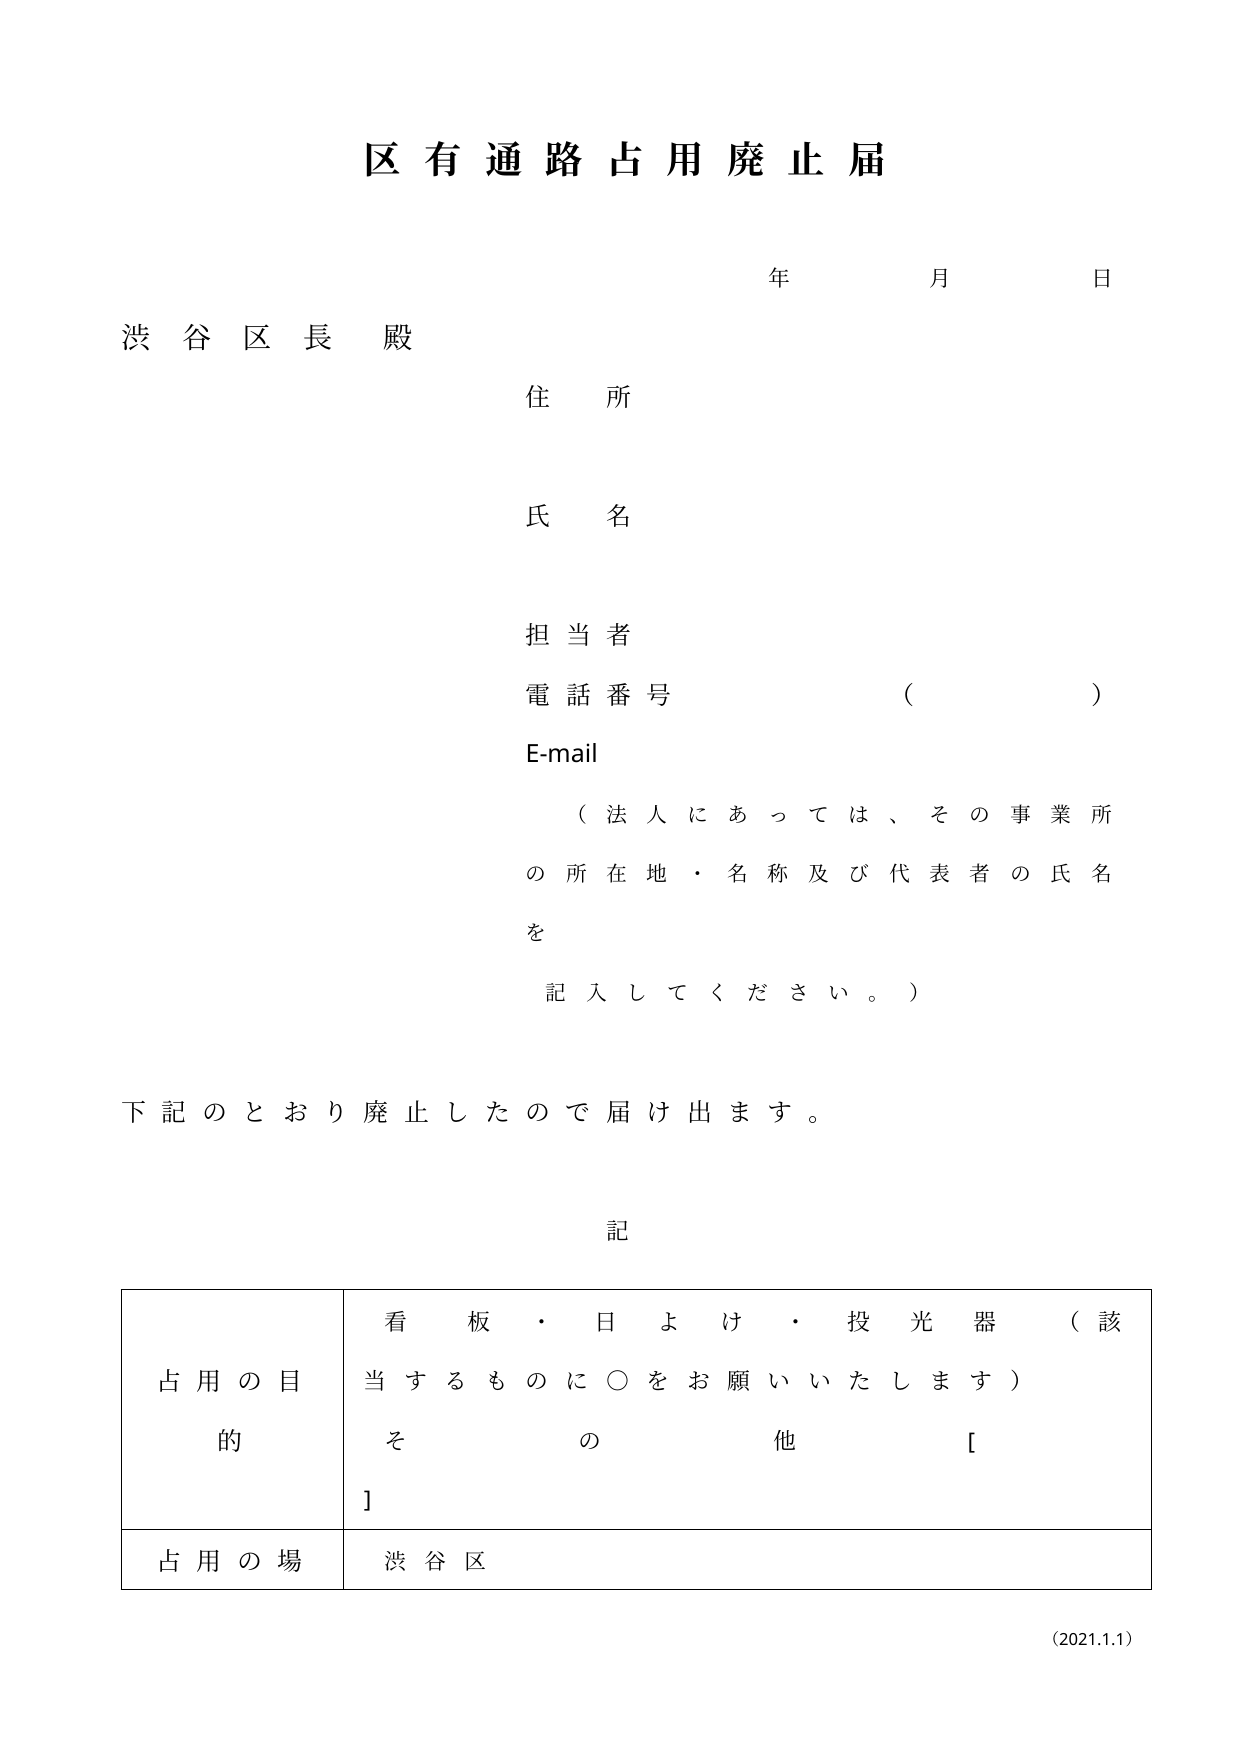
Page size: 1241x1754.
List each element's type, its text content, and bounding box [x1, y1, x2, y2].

text 住 所 [121, 366, 1132, 425]
text 下記のとおり廃止したので届け出ます。 [121, 1081, 1132, 1140]
table_cell 渋谷区 [344, 1530, 1151, 1589]
text 氏 名 [121, 485, 1132, 544]
text （法人にあっては、その事業所の所在地・名称及び代表者の氏名を [482, 783, 1132, 962]
table_cell 占用の場所 [122, 1530, 343, 1589]
text 担当者 [121, 604, 1132, 664]
text E-mail [121, 723, 1132, 783]
table_header 占用の目的 [122, 1290, 343, 1529]
table_header 看 板 ・ 日 よ け ・ 投 光 器 （該当するものに○をお願いいたします） その他[ ] [344, 1290, 1151, 1529]
text 記入してください。） [524, 962, 1132, 1021]
text 電話番号 （ ） [121, 664, 1132, 723]
text 年 月 日 [121, 247, 1132, 306]
text 記 [121, 1200, 1132, 1259]
text 渋 谷 区 長 殿 [121, 306, 1132, 366]
text 区 有 通 路 占 用 廃 止 届 [121, 127, 1132, 187]
